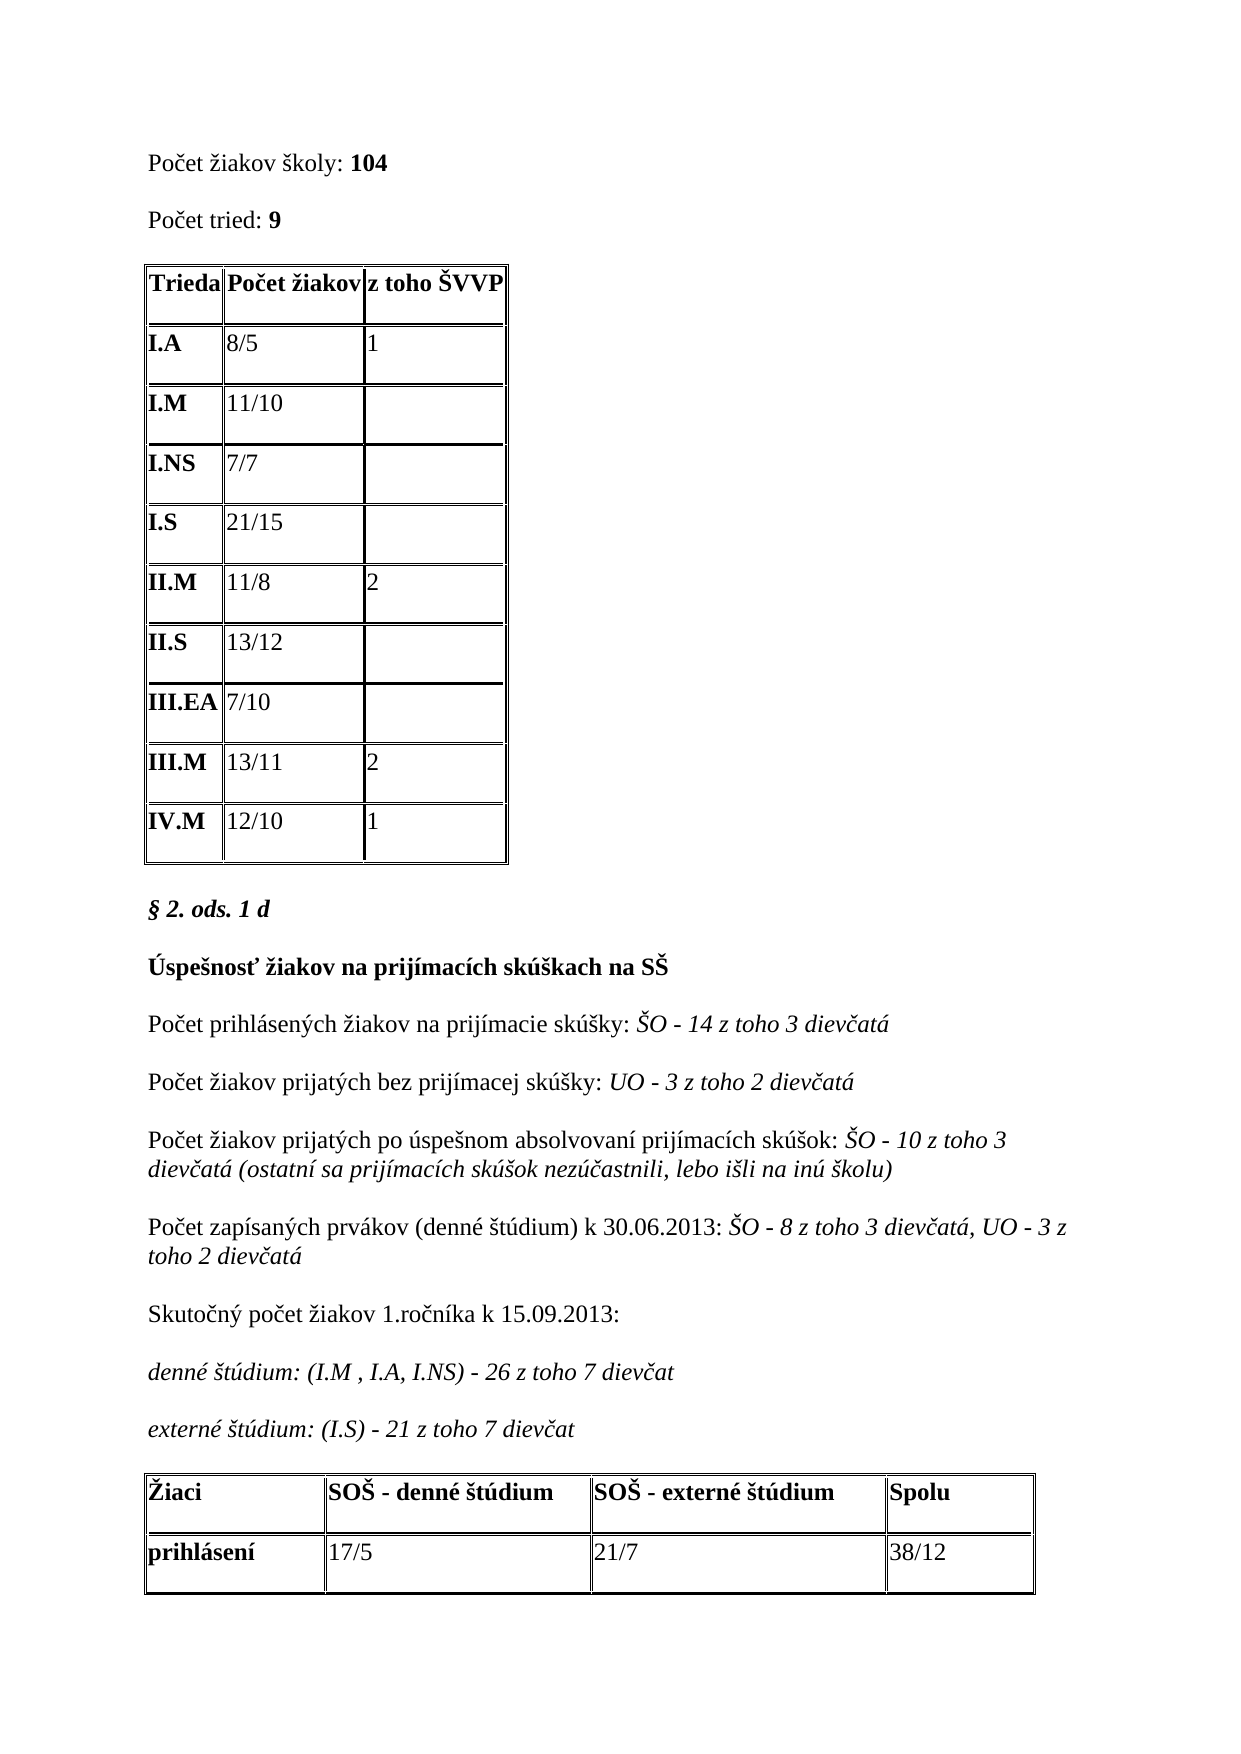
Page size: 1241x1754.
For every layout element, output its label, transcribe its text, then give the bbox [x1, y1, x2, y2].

table_cell 2 [364, 742, 507, 802]
table_cell III.M [145, 742, 224, 802]
table_cell [366, 443, 507, 503]
table_cell I.M [147, 383, 222, 443]
table_cell prihlásení [147, 1532, 326, 1592]
table_cell 21/15 [225, 506, 363, 562]
text externé štúdium: (I.S) - 21 z toho 7 dievčat [148, 1414, 1093, 1443]
table_cell 17/5 [326, 1536, 591, 1592]
subtitle Úspešnosť žiakov na prijímacích skúškach na SŠ [148, 952, 1093, 980]
text denné štúdium: (I.M , I.A, I.NS) - 26 z toho 7 dievčat [148, 1357, 1093, 1385]
table_header Trieda [147, 267, 224, 323]
text Počet žiakov prijatých po úspešnom absolvovaní prijímacích skúšok: ŠO - 10 z toho 3 dievčatá (ostatní sa prijímacích skúšok nezúčastnili, lebo išli na inú školu) [148, 1125, 1093, 1183]
table_cell I.A [147, 323, 222, 383]
table_cell 11/10 [225, 387, 363, 443]
text Počet žiakov prijatých bez prijímacej skúšky: UO - 3 z toho 2 dievčatá [148, 1067, 1093, 1096]
table_cell 21/7 [591, 1536, 887, 1592]
table_cell 1 [366, 323, 506, 383]
table_cell 13/11 [225, 745, 363, 802]
table_cell 7/10 [225, 685, 363, 742]
subtitle § 2. ods. 1 d [148, 894, 1093, 922]
table_cell 11/8 [225, 566, 363, 622]
table_cell I.NS [145, 443, 222, 503]
table_cell I.S [145, 503, 224, 562]
text Počet tried: 9 [148, 206, 1093, 234]
table_cell II.M [147, 563, 222, 622]
table_header Počet žiakov [224, 265, 364, 323]
table_cell 13/12 [225, 626, 363, 682]
table_cell 8/5 [225, 327, 363, 383]
table_header z toho ŠVVP [364, 267, 505, 323]
table_cell III.EA [147, 682, 222, 742]
table_cell 1 [364, 802, 507, 861]
text Skutočný počet žiakov 1.ročníka k 15.09.2013: [148, 1299, 1093, 1327]
table_cell 7/7 [225, 446, 363, 503]
table_cell IV.M [145, 802, 224, 861]
text Počet žiakov školy: 104 [148, 148, 1093, 176]
table_cell II.S [147, 622, 222, 682]
table_header SOŠ - externé štúdium [591, 1476, 887, 1532]
table_cell [366, 682, 505, 742]
table_header Žiaci [147, 1476, 326, 1532]
table_cell [364, 503, 507, 562]
table_header Spolu [887, 1476, 1033, 1532]
table_header SOŠ - denné štúdium [326, 1476, 591, 1532]
text Počet zapísaných prvákov (denné štúdium) k 30.06.2013: ŠO - 8 z toho 3 dievčatá, UO - 3 z toho 2 dievčatá [148, 1212, 1093, 1269]
table_cell [366, 383, 506, 443]
table_cell 38/12 [887, 1532, 1033, 1592]
table_cell [366, 622, 506, 682]
text Počet prihlásených žiakov na prijímacie skúšky: ŠO - 14 z toho 3 dievčatá [148, 1009, 1093, 1038]
table_cell 2 [366, 563, 506, 622]
table_cell 12/10 [224, 805, 364, 861]
